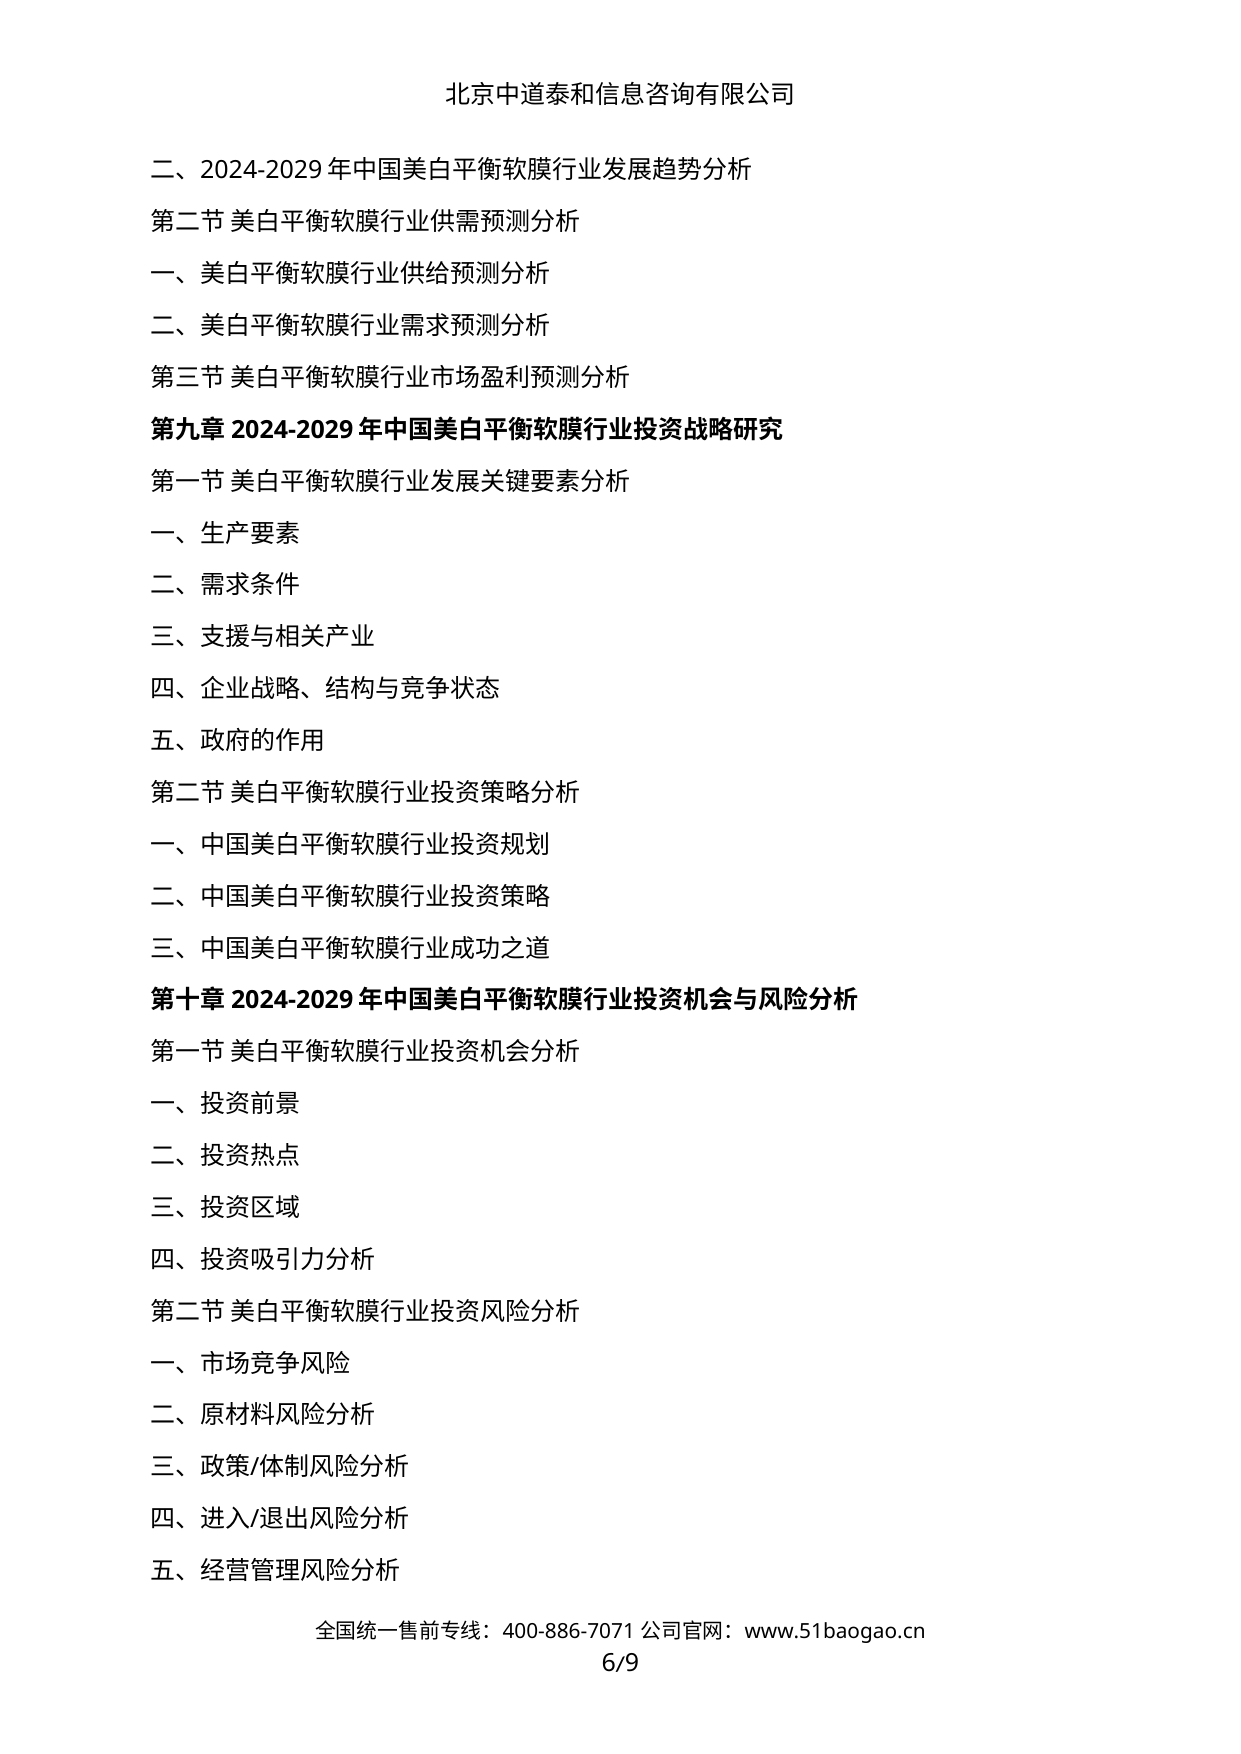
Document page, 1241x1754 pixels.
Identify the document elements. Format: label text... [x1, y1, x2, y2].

text 一、生产要素 [150, 513, 1090, 549]
text 三、中国美白平衡软膜行业成功之道 [150, 928, 1090, 964]
text 二、美白平衡软膜行业需求预测分析 [150, 306, 1090, 342]
text 二、需求条件 [150, 565, 1090, 601]
text 二、中国美白平衡软膜行业投资策略 [150, 876, 1090, 912]
text 四、进入/退出风险分析 [150, 1499, 1090, 1535]
text 一、美白平衡软膜行业供给预测分析 [150, 254, 1090, 290]
text 第九章 2024-2029年中国美白平衡软膜行业投资战略研究 [150, 409, 1090, 446]
text 一、投资前景 [150, 1084, 1090, 1120]
text 一、中国美白平衡软膜行业投资规划 [150, 824, 1090, 861]
text 二、原材料风险分析 [150, 1395, 1090, 1431]
text 第一节 美白平衡软膜行业发展关键要素分析 [150, 461, 1090, 497]
text 四、投资吸引力分析 [150, 1239, 1090, 1276]
text 三、投资区域 [150, 1187, 1090, 1224]
text 四、企业战略、结构与竞争状态 [150, 669, 1090, 705]
text 第二节 美白平衡软膜行业投资策略分析 [150, 772, 1090, 809]
text 五、经营管理风险分析 [150, 1551, 1090, 1587]
text 二、2024-2029年中国美白平衡软膜行业发展趋势分析 [150, 150, 1090, 186]
text 第一节 美白平衡软膜行业投资机会分析 [150, 1032, 1090, 1068]
text 三、支援与相关产业 [150, 617, 1090, 653]
text 第二节 美白平衡软膜行业供需预测分析 [150, 202, 1090, 238]
text 五、政府的作用 [150, 721, 1090, 757]
text 一、市场竞争风险 [150, 1343, 1090, 1379]
text 第三节 美白平衡软膜行业市场盈利预测分析 [150, 357, 1090, 394]
text 第二节 美白平衡软膜行业投资风险分析 [150, 1291, 1090, 1327]
text 三、政策/体制风险分析 [150, 1447, 1090, 1483]
text 二、投资热点 [150, 1136, 1090, 1172]
text 第十章 2024-2029年中国美白平衡软膜行业投资机会与风险分析 [150, 980, 1090, 1016]
